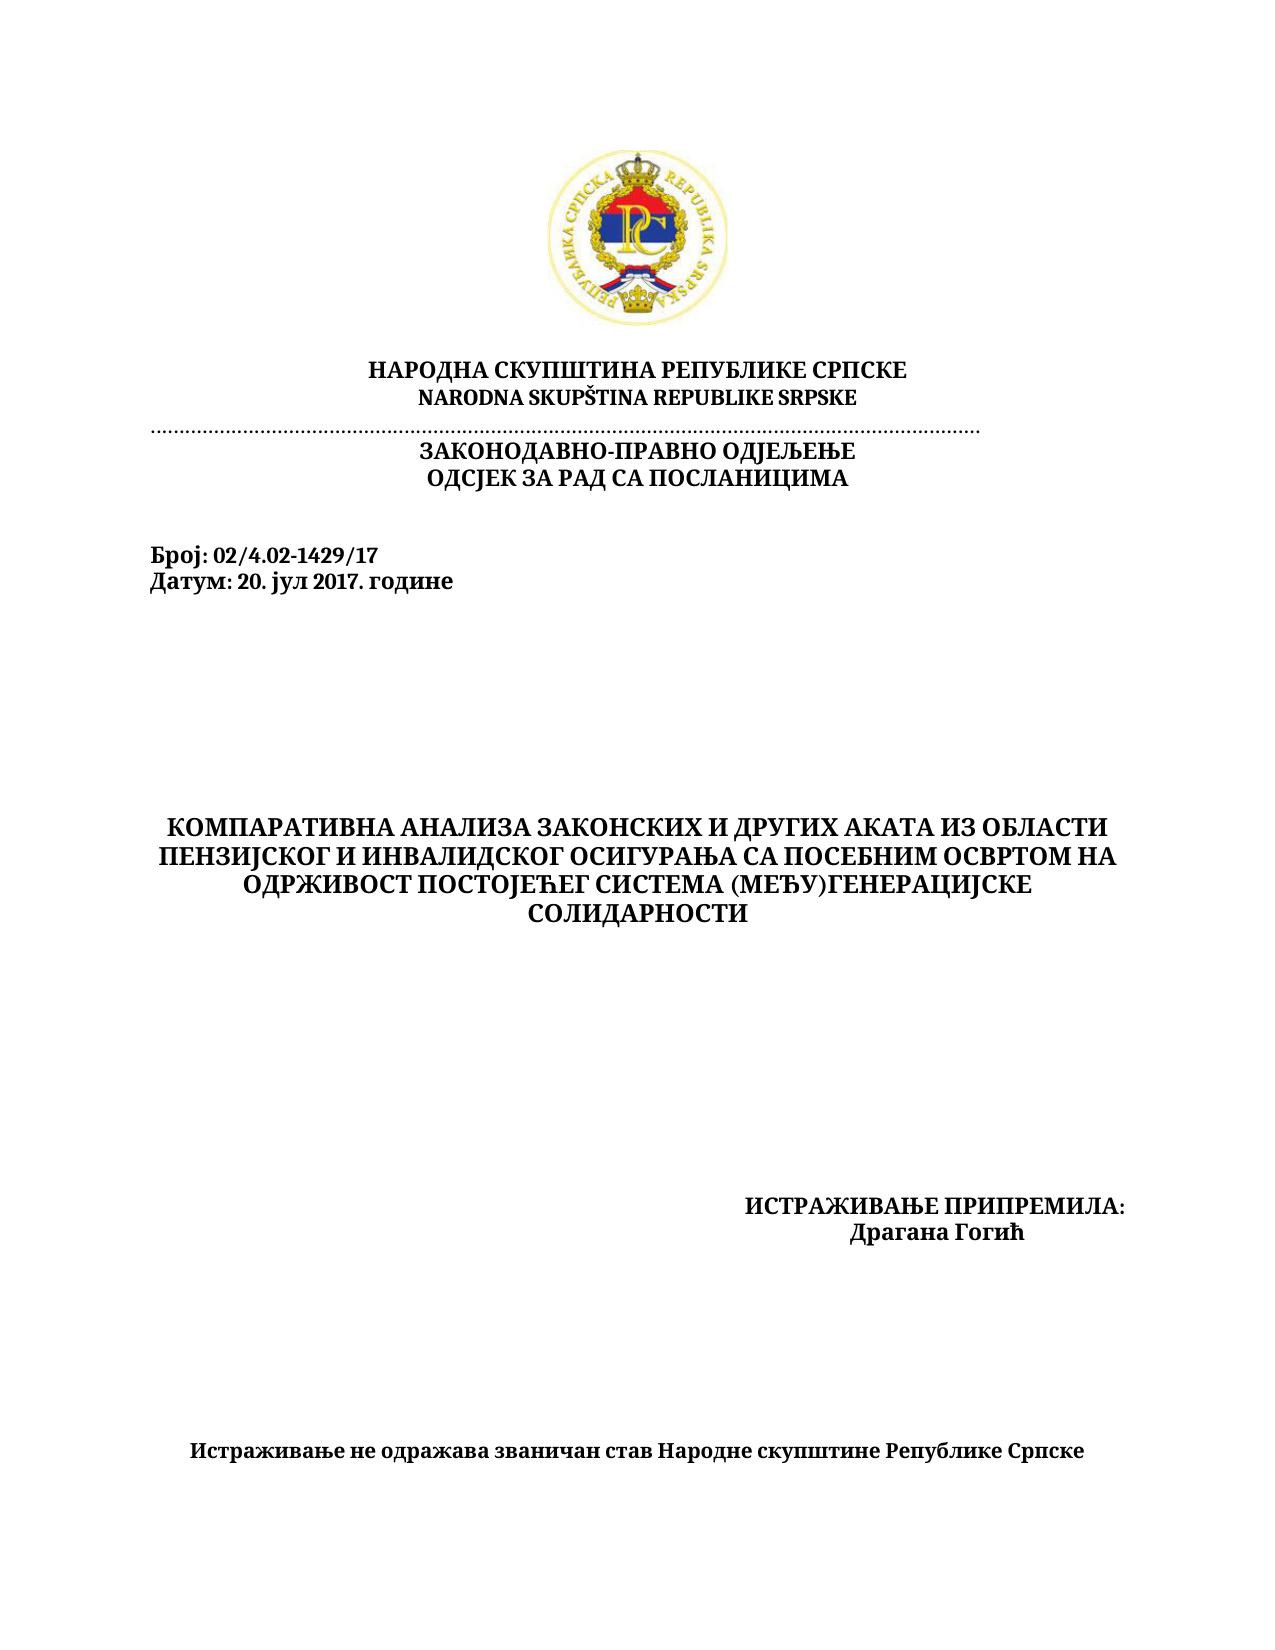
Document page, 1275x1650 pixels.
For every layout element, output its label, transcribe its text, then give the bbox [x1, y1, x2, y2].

text Број: 02/4.02-1429/17 [150, 543, 1125, 569]
text NARODNA SKUPŠTINA REPUBLIKE SRPSKE [150, 385, 1125, 411]
text ИСТРАЖИВАЊЕ ПРИПРЕМИЛА: [150, 1193, 1125, 1220]
text Драгана Гогић [675, 1220, 1125, 1246]
text НАРОДНА СКУПШТИНА РЕПУБЛИКЕ СРПСКЕ [150, 358, 1125, 385]
text ЗАКОНОДАВНО-ПРАВНО ОДЈЕЉЕЊЕ [150, 439, 1125, 465]
text ................................................................................................................................................ [150, 411, 1125, 439]
text ОДСЈЕК ЗА РАД СА ПОСЛАНИЦИМА [150, 465, 1125, 492]
text Истраживање не одражава званичан став Народне скупштине Републике Српске [150, 1440, 1125, 1464]
text Датум: 20. јул 2017. године [150, 569, 1125, 596]
subtitle КОМПАРАТИВНА АНАЛИЗА ЗАКОНСКИХ И ДРУГИХ АКАТА ИЗ ОБЛАСТИ ПЕНЗИЈСКОГ И ИНВАЛИДСКОГ ОСИГУРАЊА СА ПОСЕБНИМ ОСВРТОМ НА ОДРЖИВОСТ ПОСТОЈЕЋЕГ СИСТЕМА (МЕЂУ)ГЕНЕРАЦИЈСКЕ СОЛИДАРНОСТИ [150, 814, 1125, 929]
